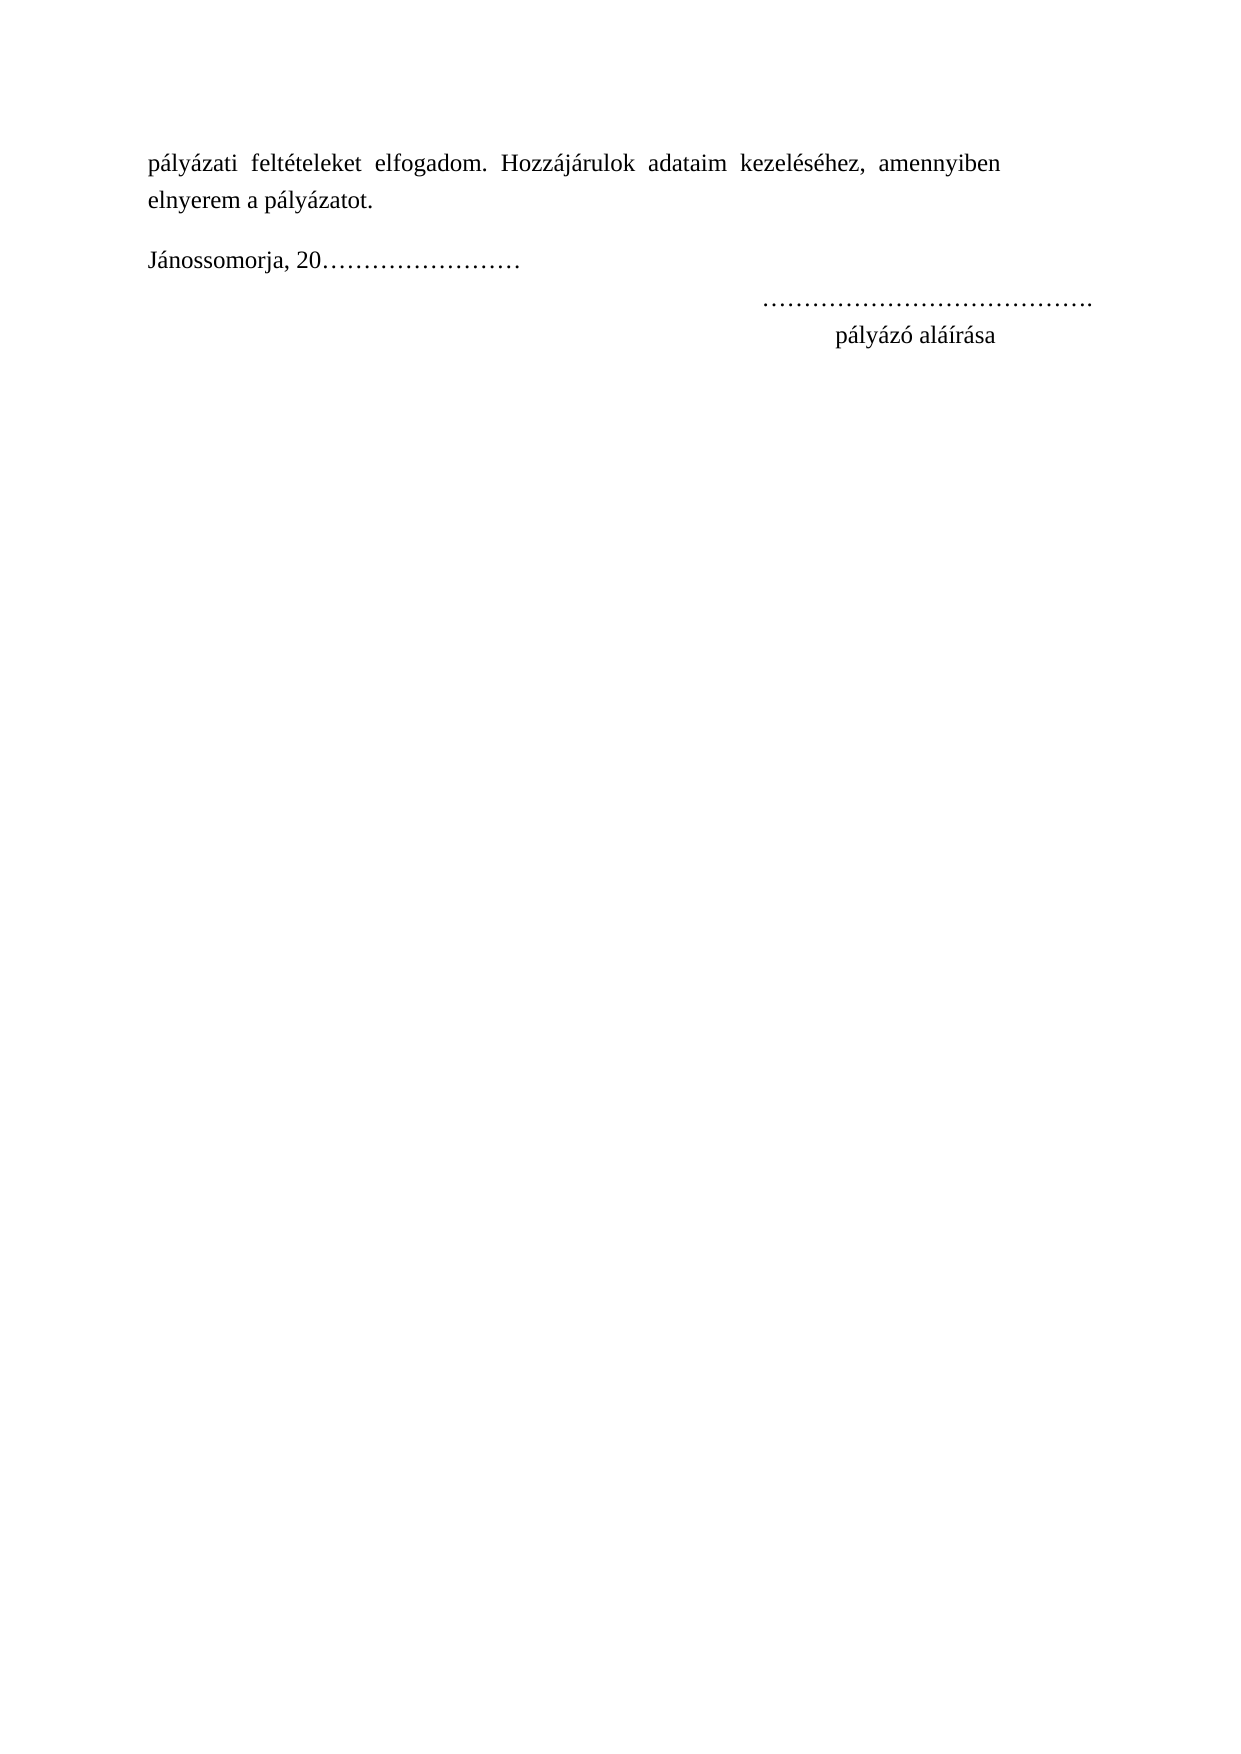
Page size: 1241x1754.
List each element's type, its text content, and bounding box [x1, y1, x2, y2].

text Jánossomorja, 20…………………… [148, 245, 1093, 274]
text pályázó aláírása [148, 320, 1093, 349]
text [148, 148, 1001, 214]
text …………………………………. [148, 283, 1093, 311]
